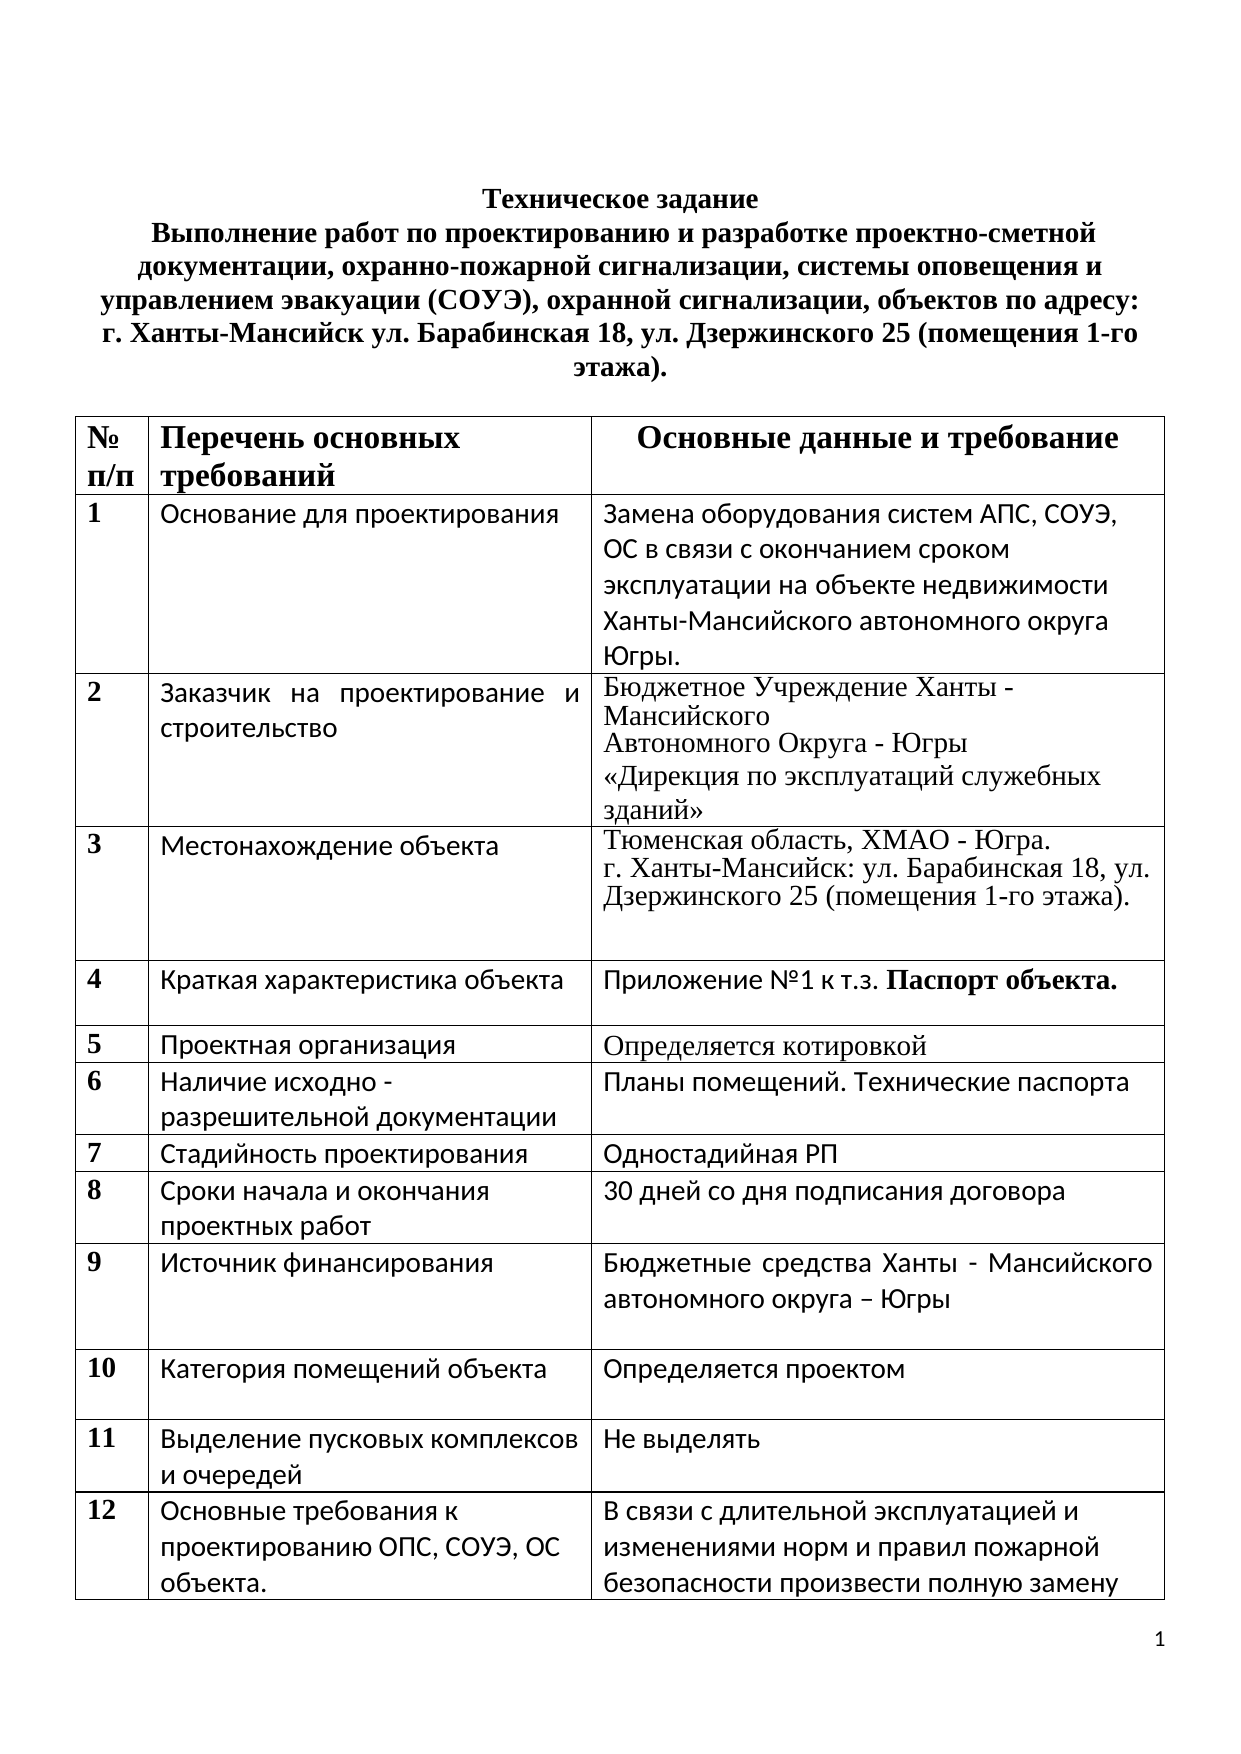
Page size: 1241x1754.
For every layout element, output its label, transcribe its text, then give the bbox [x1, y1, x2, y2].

table_cell 12 [76, 1493, 148, 1599]
table_cell Определяется котировкой [592, 1026, 1164, 1062]
table_cell Приложение №1 к т.з. Паспорт объекта. [592, 961, 1164, 1025]
table_cell Стадийность проектирования [149, 1135, 591, 1171]
text Техническое задание [75, 181, 1165, 215]
table_header № п/п [76, 417, 148, 494]
table_cell Определяется проектом [592, 1350, 1164, 1419]
table_cell 3 [76, 827, 148, 960]
table_cell Категория помещений объекта [149, 1350, 591, 1419]
table_cell Местонахождение объекта [149, 827, 591, 960]
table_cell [592, 1493, 1164, 1599]
table_cell Краткая характеристика объекта [149, 961, 591, 1025]
table_cell Не выделять [592, 1420, 1164, 1491]
table_cell 2 [76, 674, 148, 826]
table_cell 5 [76, 1026, 148, 1062]
table_cell 30 дней со дня подписания договора [592, 1172, 1164, 1243]
table_cell 6 [76, 1063, 148, 1134]
table_header Основные данные и требование [592, 417, 1164, 494]
table_cell 7 [76, 1135, 148, 1171]
table_cell Заказчик на проектирование и строительство [149, 674, 591, 826]
table_cell Планы помещений. Технические паспорта [592, 1063, 1164, 1134]
table_cell Наличие исходно -разрешительной документации [149, 1063, 591, 1134]
table_cell Выделение пусковых комплексов и очередей [149, 1420, 591, 1491]
table_cell 9 [76, 1244, 148, 1349]
table_cell 4 [76, 961, 148, 1025]
table_cell Бюджетные средства Ханты - Мансийского автономного округа – Югры [592, 1244, 1164, 1349]
table_cell Замена оборудования систем АПС, СОУЭ, ОС в связи с окончанием сроком эксплуатации на объекте недвижимости Ханты-Мансийского автономного округа Югры. [592, 495, 1164, 673]
table_cell Сроки начала и окончания проектных работ [149, 1172, 591, 1243]
table_header Перечень основных требований [149, 417, 591, 494]
table_cell 1 [76, 495, 148, 673]
text Выполнение работ по проектированию и разработке проектно-сметной документации, охранно-пожарной сигнализации, системы оповещения и управлением эвакуации (СОУЭ), охранной сигнализации, объектов по адресу: г. Ханты-Мансийск ул. Барабинская 18, ул. Дзержинского 25 (помещения 1-го этажа). [75, 215, 1165, 382]
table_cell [149, 1493, 591, 1599]
table_cell 11 [76, 1420, 148, 1491]
table_cell Проектная организация [149, 1026, 591, 1062]
table_cell 10 [76, 1350, 148, 1419]
table_cell 8 [76, 1172, 148, 1243]
table_cell Одностадийная РП [592, 1135, 1164, 1171]
table_cell Источник финансирования [149, 1244, 591, 1349]
table_cell Бюджетное Учреждение Ханты - Мансийского Автономного Округа - Югры «Дирекция по эксплуатаций служебных зданий» [592, 674, 1164, 826]
table_cell Тюменская область, ХМАО - Югра. г. Ханты-Мансийск: ул. Барабинская 18, ул. Дзержинского 25 (помещения 1-го этажа). [592, 827, 1164, 960]
table_cell Основание для проектирования [149, 495, 591, 673]
